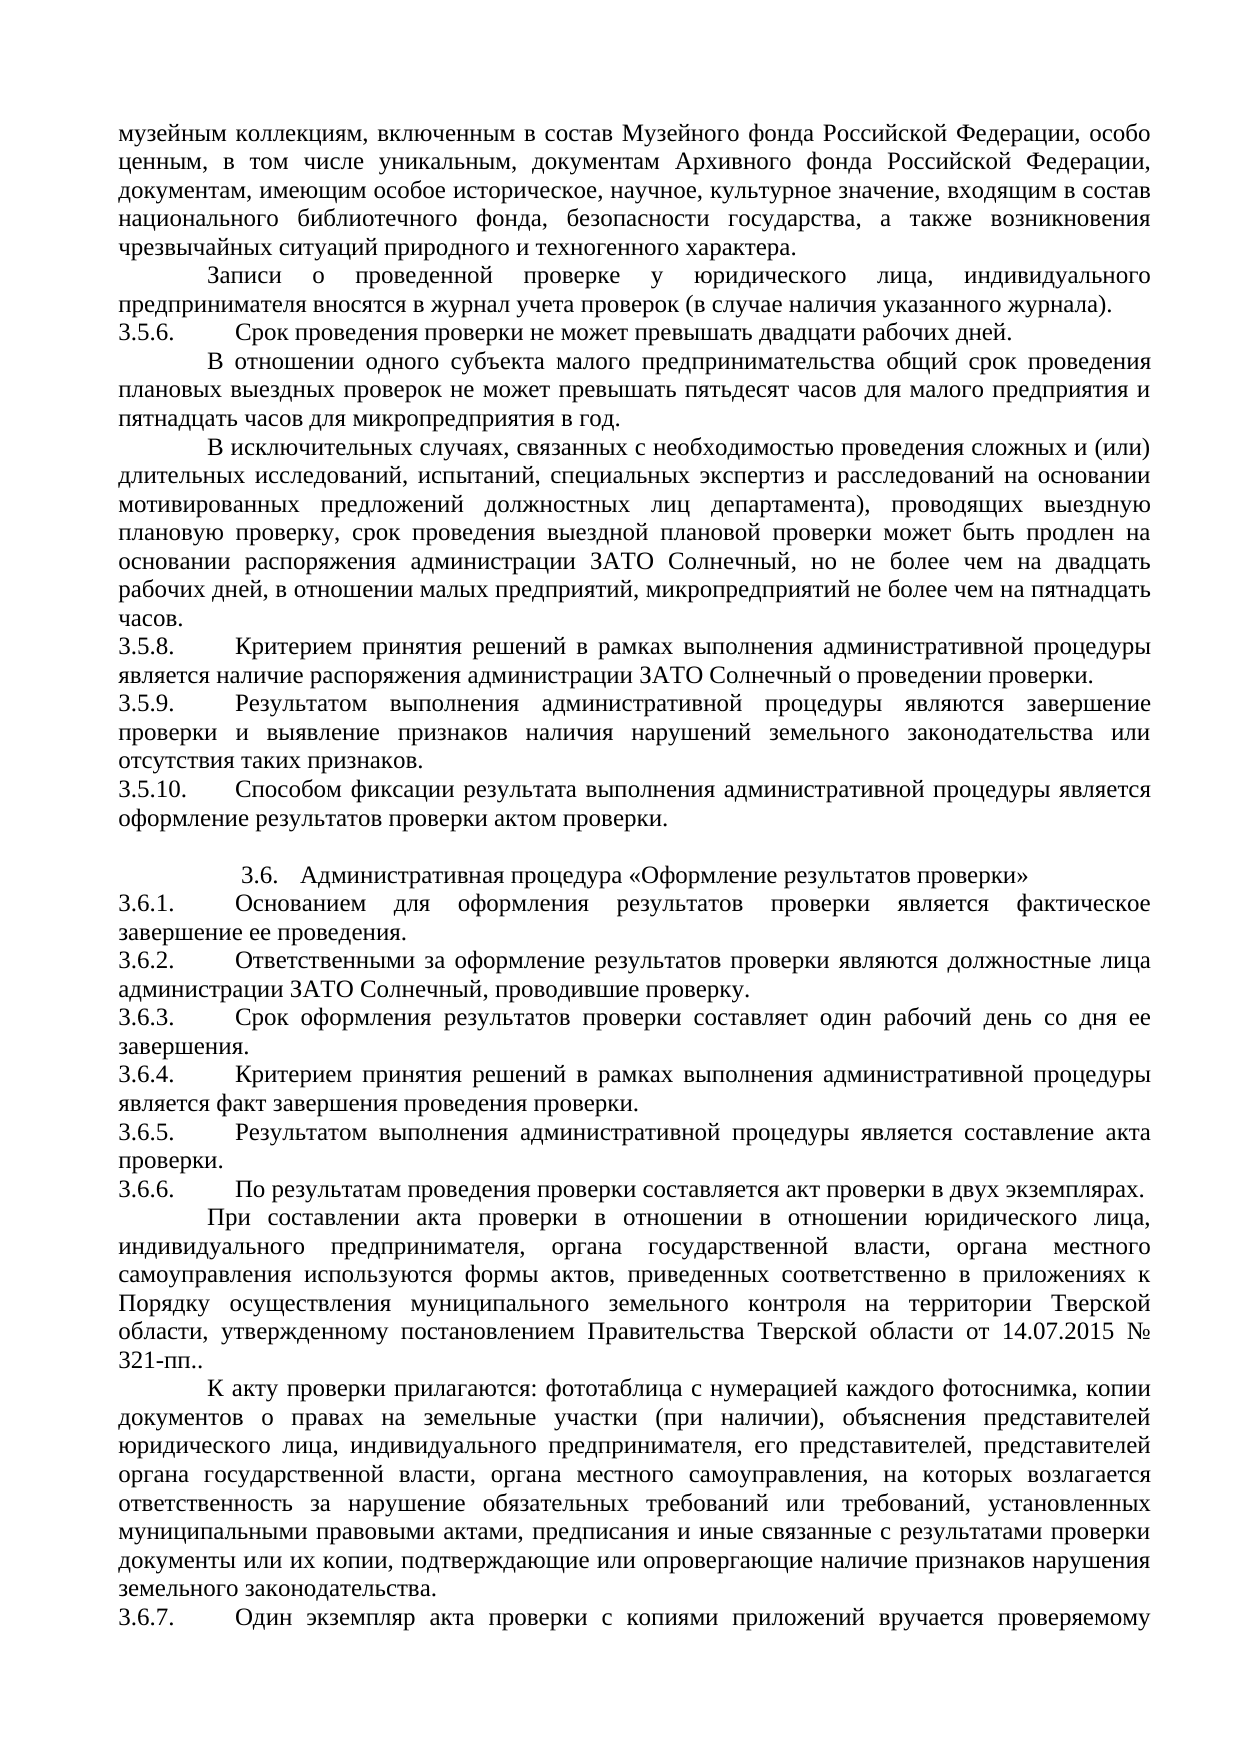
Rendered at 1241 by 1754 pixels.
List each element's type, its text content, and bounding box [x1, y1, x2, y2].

text В отношении одного субъекта малого предпринимательства общий срок проведения плановых выездных проверок не может превышать пятьдесят часов для малого предприятия и пятнадцать часов для микропредприятия в год. [118, 346, 1152, 432]
text 3.6.5. Результатом выполнения административной процедуры является составление акта проверки. [118, 1117, 1152, 1174]
text 3.6.3. Срок оформления результатов проверки составляет один рабочий день со дня ее завершения. [118, 1003, 1152, 1060]
text Записи о проведенной проверке у юридического лица, индивидуального предпринимателя вносятся в журнал учета проверок (в случае наличия указанного журнала). [118, 261, 1152, 318]
text 3.6.1. Основанием для оформления результатов проверки является фактическое завершение ее проведения. [118, 889, 1152, 946]
text 3.5.10. Способом фиксации результата выполнения административной процедуры является оформление результатов проверки актом проверки. [118, 774, 1152, 832]
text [118, 118, 1152, 261]
text К акту проверки прилагаются: фототаблица с нумерацией каждого фотоснимка, копии документов о правах на земельные участки (при наличии), объяснения представителей юридического лица, индивидуального предпринимателя, его представителей, представителей органа государственной власти, органа местного самоуправления, на которых возлагается ответственность за нарушение обязательных требований или требований, установленных муниципальными правовыми актами, предписания и иные связанные с результатами проверки документы или их копии, подтверждающие или опровергающие наличие признаков нарушения земельного законодательства. [118, 1374, 1152, 1602]
text При составлении акта проверки в отношении в отношении юридического лица, индивидуального предпринимателя, органа государственной власти, органа местного самоуправления используются формы актов, приведенных соответственно в приложениях к Порядку осуществления муниципального земельного контроля на территории Тверской области, утвержденному постановлением Правительства Тверской области от 14.07.2015 № 321-пп.. [118, 1203, 1152, 1374]
text 3.5.8. Критерием принятия решений в рамках выполнения административной процедуры является наличие распоряжения администрации ЗАТО Солнечный о проведении проверки. [118, 632, 1152, 689]
text 3.6.2. Ответственными за оформление результатов проверки являются должностные лица администрации ЗАТО Солнечный, проводившие проверку. [118, 946, 1152, 1003]
text 3.5.9. Результатом выполнения административной процедуры являются завершение проверки и выявление признаков наличия нарушений земельного законодательства или отсутствия таких признаков. [118, 689, 1152, 774]
text 3.6.4. Критерием принятия решений в рамках выполнения административной процедуры является факт завершения проведения проверки. [118, 1060, 1152, 1117]
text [118, 1602, 1152, 1631]
text 3.6.6. По результатам проведения проверки составляется акт проверки в двух экземплярах. [118, 1174, 1152, 1203]
text 3.5.6. Срок проведения проверки не может превышать двадцати рабочих дней. [118, 318, 1152, 346]
text 3.6. Административная процедура «Оформление результатов проверки» [118, 860, 1152, 889]
text В исключительных случаях, связанных с необходимостью проведения сложных и (или) длительных исследований, испытаний, специальных экспертиз и расследований на основании мотивированных предложений должностных лиц департамента), проводящих выездную плановую проверку, срок проведения выездной плановой проверки может быть продлен на основании распоряжения администрации ЗАТО Солнечный, но не более чем на двадцать рабочих дней, в отношении малых предприятий, микропредприятий не более чем на пятнадцать часов. [118, 432, 1152, 632]
